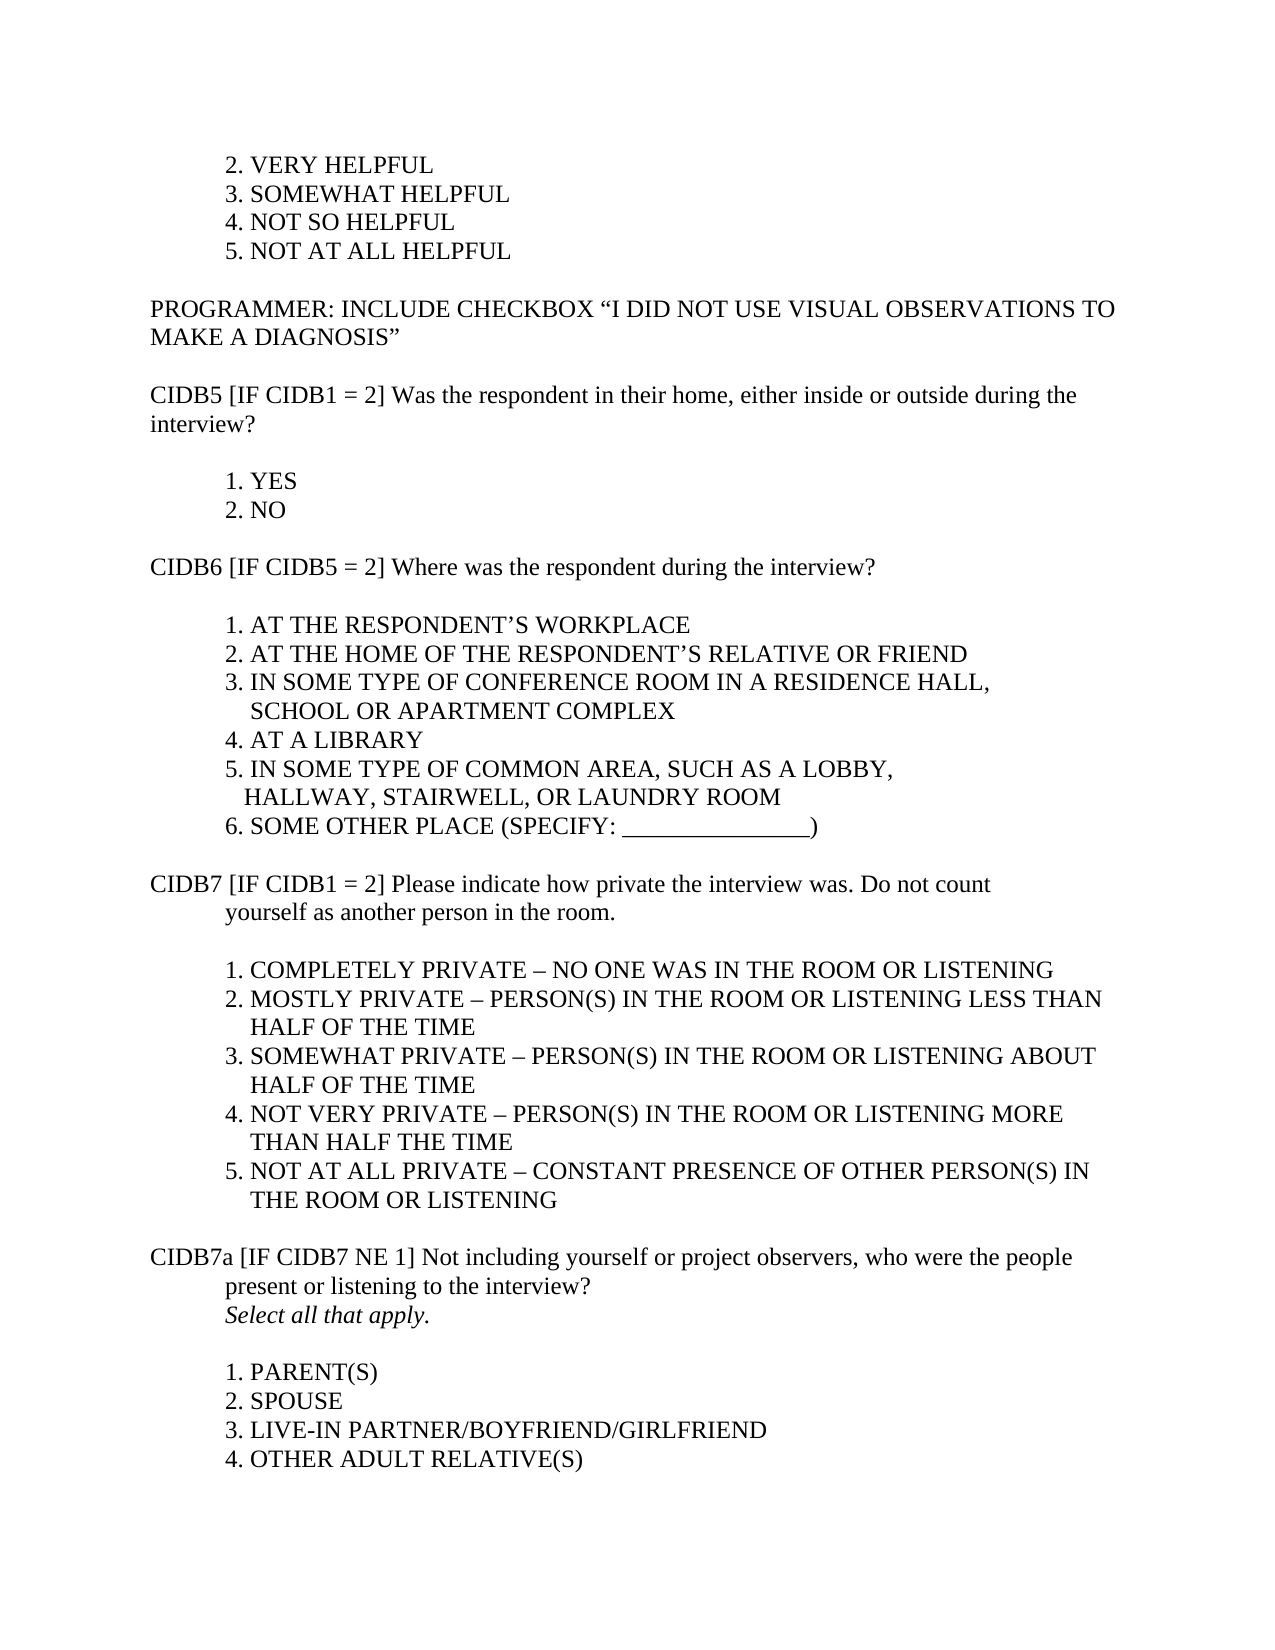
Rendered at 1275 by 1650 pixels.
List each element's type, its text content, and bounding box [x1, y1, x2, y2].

text 6. SOME OTHER PLACE (SPECIFY: _______________) [150, 811, 1134, 840]
text 5. NOT AT ALL PRIVATE – CONSTANT PRESENCE OF OTHER PERSON(S) IN [225, 1156, 1134, 1185]
text 4. OTHER ADULT RELATIVE(S) [150, 1444, 1134, 1472]
text 2. SPOUSE [150, 1386, 1134, 1415]
text 4. NOT VERY PRIVATE – PERSON(S) IN THE ROOM OR LISTENING MORE [225, 1099, 1134, 1127]
text 2. NO [150, 495, 1134, 524]
text 1. YES [150, 466, 1134, 495]
text 1. AT THE RESPONDENT’S WORKPLACE [150, 610, 1134, 639]
text 4. AT A LIBRARY [150, 725, 1134, 754]
text 4. NOT SO HELPFUL [150, 207, 1134, 236]
text 1. COMPLETELY PRIVATE – NO ONE WAS IN THE ROOM OR LISTENING [150, 955, 1134, 984]
text 3. LIVE-IN PARTNER/BOYFRIEND/GIRLFRIEND [150, 1415, 1134, 1444]
text 1. PARENT(S) [150, 1357, 1134, 1386]
text CIDB6 [IF CIDB5 = 2] Where was the respondent during the interview? [150, 552, 1134, 581]
text 5. IN SOME TYPE OF COMMON AREA, SUCH AS A LOBBY, [150, 754, 1134, 782]
text Select all that apply. [150, 1300, 1134, 1329]
text 3. IN SOME TYPE OF CONFERENCE ROOM IN A RESIDENCE HALL, [150, 667, 1134, 696]
text HALLWAY, STAIRWELL, OR LAUNDRY ROOM [150, 782, 1134, 811]
text yourself as another person in the room. [150, 897, 1134, 926]
text 3. SOMEWHAT PRIVATE – PERSON(S) IN THE ROOM OR LISTENING ABOUT [225, 1041, 1134, 1070]
text 2. AT THE HOME OF THE RESPONDENT’S RELATIVE OR FRIEND [150, 639, 1134, 667]
text 2. VERY HELPFUL [150, 150, 1134, 179]
text 2. MOSTLY PRIVATE – PERSON(S) IN THE ROOM OR LISTENING LESS THAN [225, 984, 1134, 1012]
text MAKE A DIAGNOSIS” [150, 322, 1134, 351]
text CIDB7a [IF CIDB7 NE 1] Not including yourself or project observers, who were the people [150, 1242, 1134, 1271]
text HALF OF THE TIME [225, 1012, 1134, 1041]
text present or listening to the interview? [150, 1271, 1134, 1300]
text 3. SOMEWHAT HELPFUL [150, 179, 1134, 207]
text THAN HALF THE TIME [225, 1127, 1134, 1156]
text THE ROOM OR LISTENING [225, 1185, 1134, 1214]
text CIDB7 [IF CIDB1 = 2] Please indicate how private the interview was. Do not count [150, 869, 1134, 897]
text SCHOOL OR APARTMENT COMPLEX [225, 696, 1134, 725]
text PROGRAMMER: INCLUDE CHECKBOX “I DID NOT USE VISUAL OBSERVATIONS TO [150, 294, 1134, 322]
text HALF OF THE TIME [225, 1070, 1134, 1099]
text CIDB5 [IF CIDB1 = 2] Was the respondent in their home, either inside or outside during the interview? [150, 380, 1134, 437]
text 5. NOT AT ALL HELPFUL [150, 236, 1134, 265]
